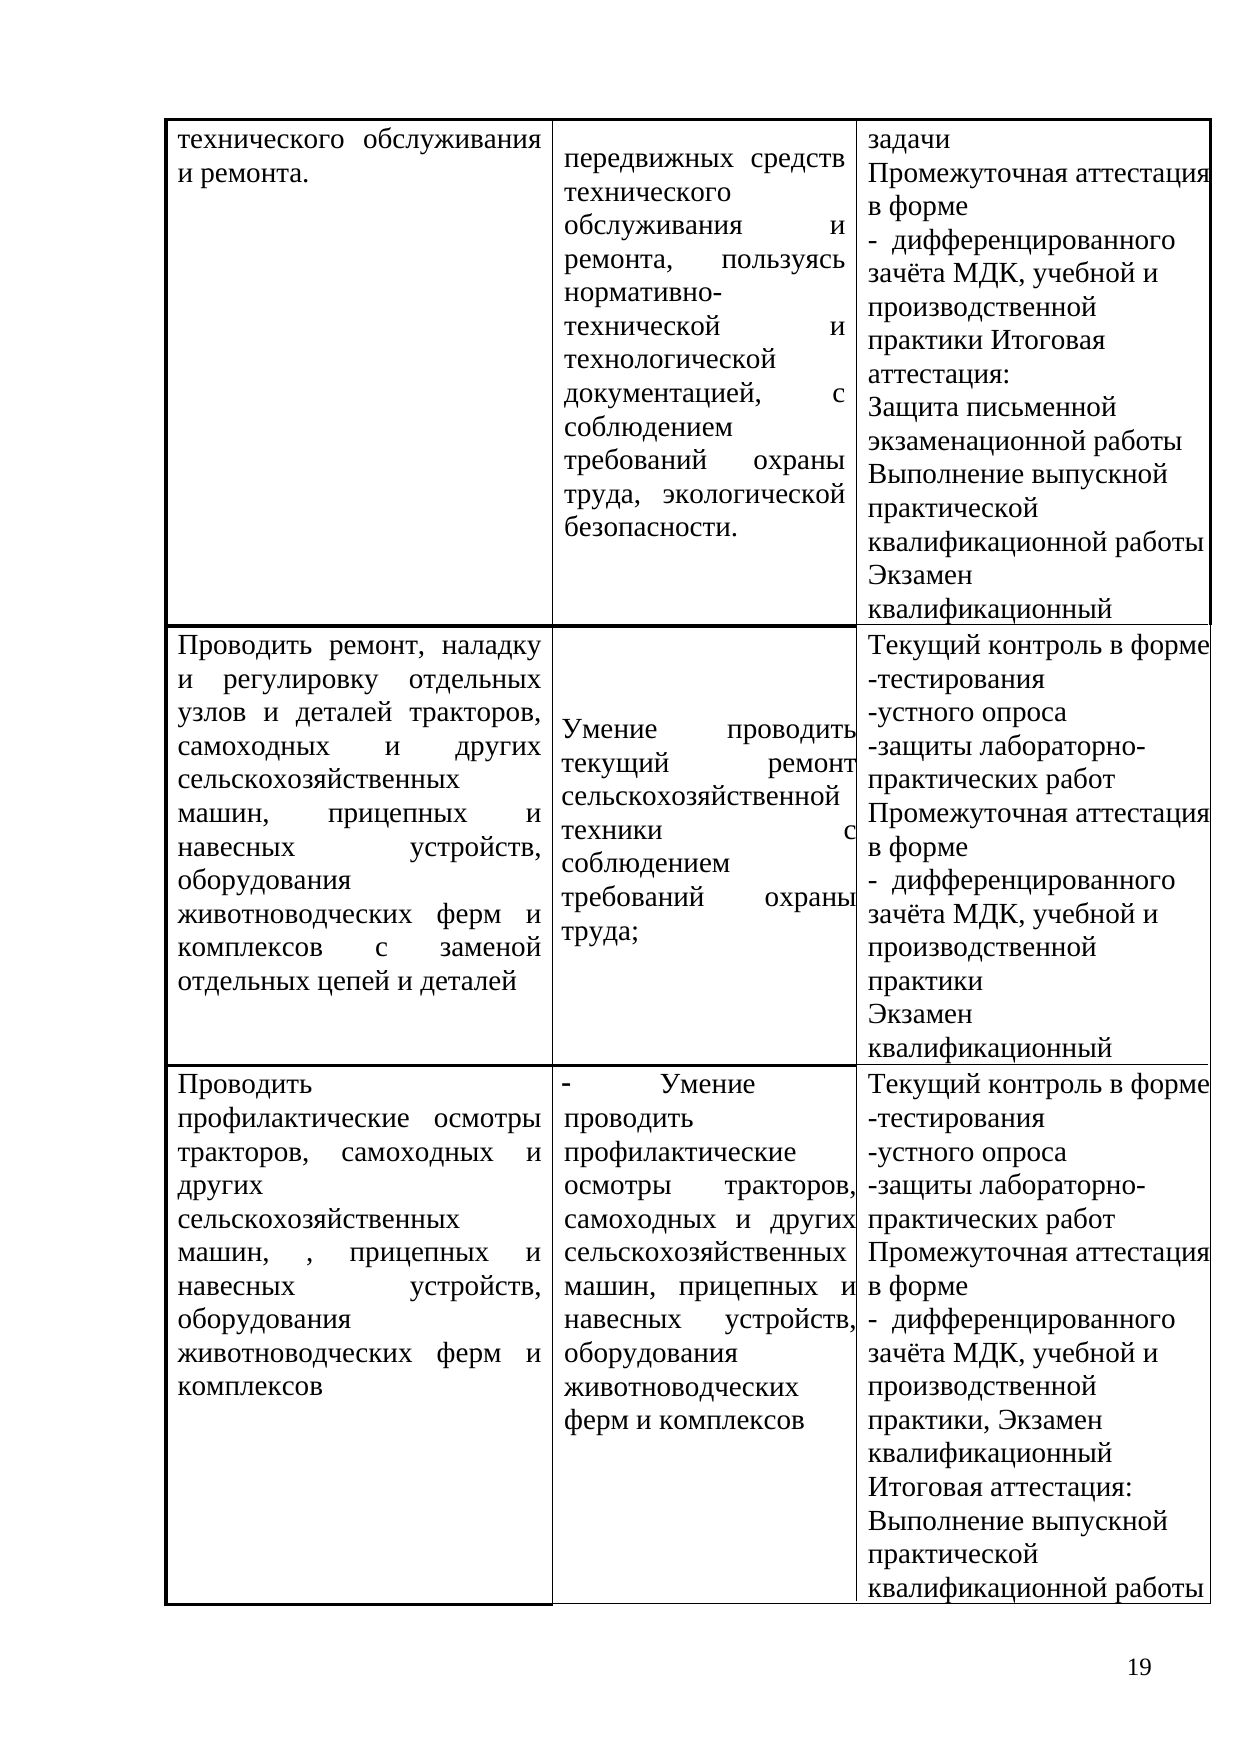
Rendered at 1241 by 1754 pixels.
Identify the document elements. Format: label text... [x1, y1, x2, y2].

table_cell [553, 1067, 856, 1603]
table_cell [553, 121, 856, 624]
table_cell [168, 121, 552, 624]
table_cell Текущий контроль в форме -тестирования -устного опроса -защиты лабораторно-практических работ Промежуточная аттестация в форме - дифференцированного зачёта МДК, учебной и производственной практики Экзамен квалификационный [857, 624, 1210, 1063]
table_cell Проводить ремонт, наладку и регулировку отдельных узлов и деталей тракторов, самоходных и других сельскохозяйственных машин, прицепных и навесных устройств, оборудования животноводческих ферм и комплексов с заменой отдельных цепей и деталей [168, 628, 552, 1063]
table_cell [856, 1064, 1210, 1603]
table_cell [168, 1067, 552, 1603]
table_cell Умение проводить текущий ремонт сельскохозяйственной техники с соблюдением требований охраны труда; [553, 628, 856, 1063]
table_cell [857, 121, 1209, 624]
